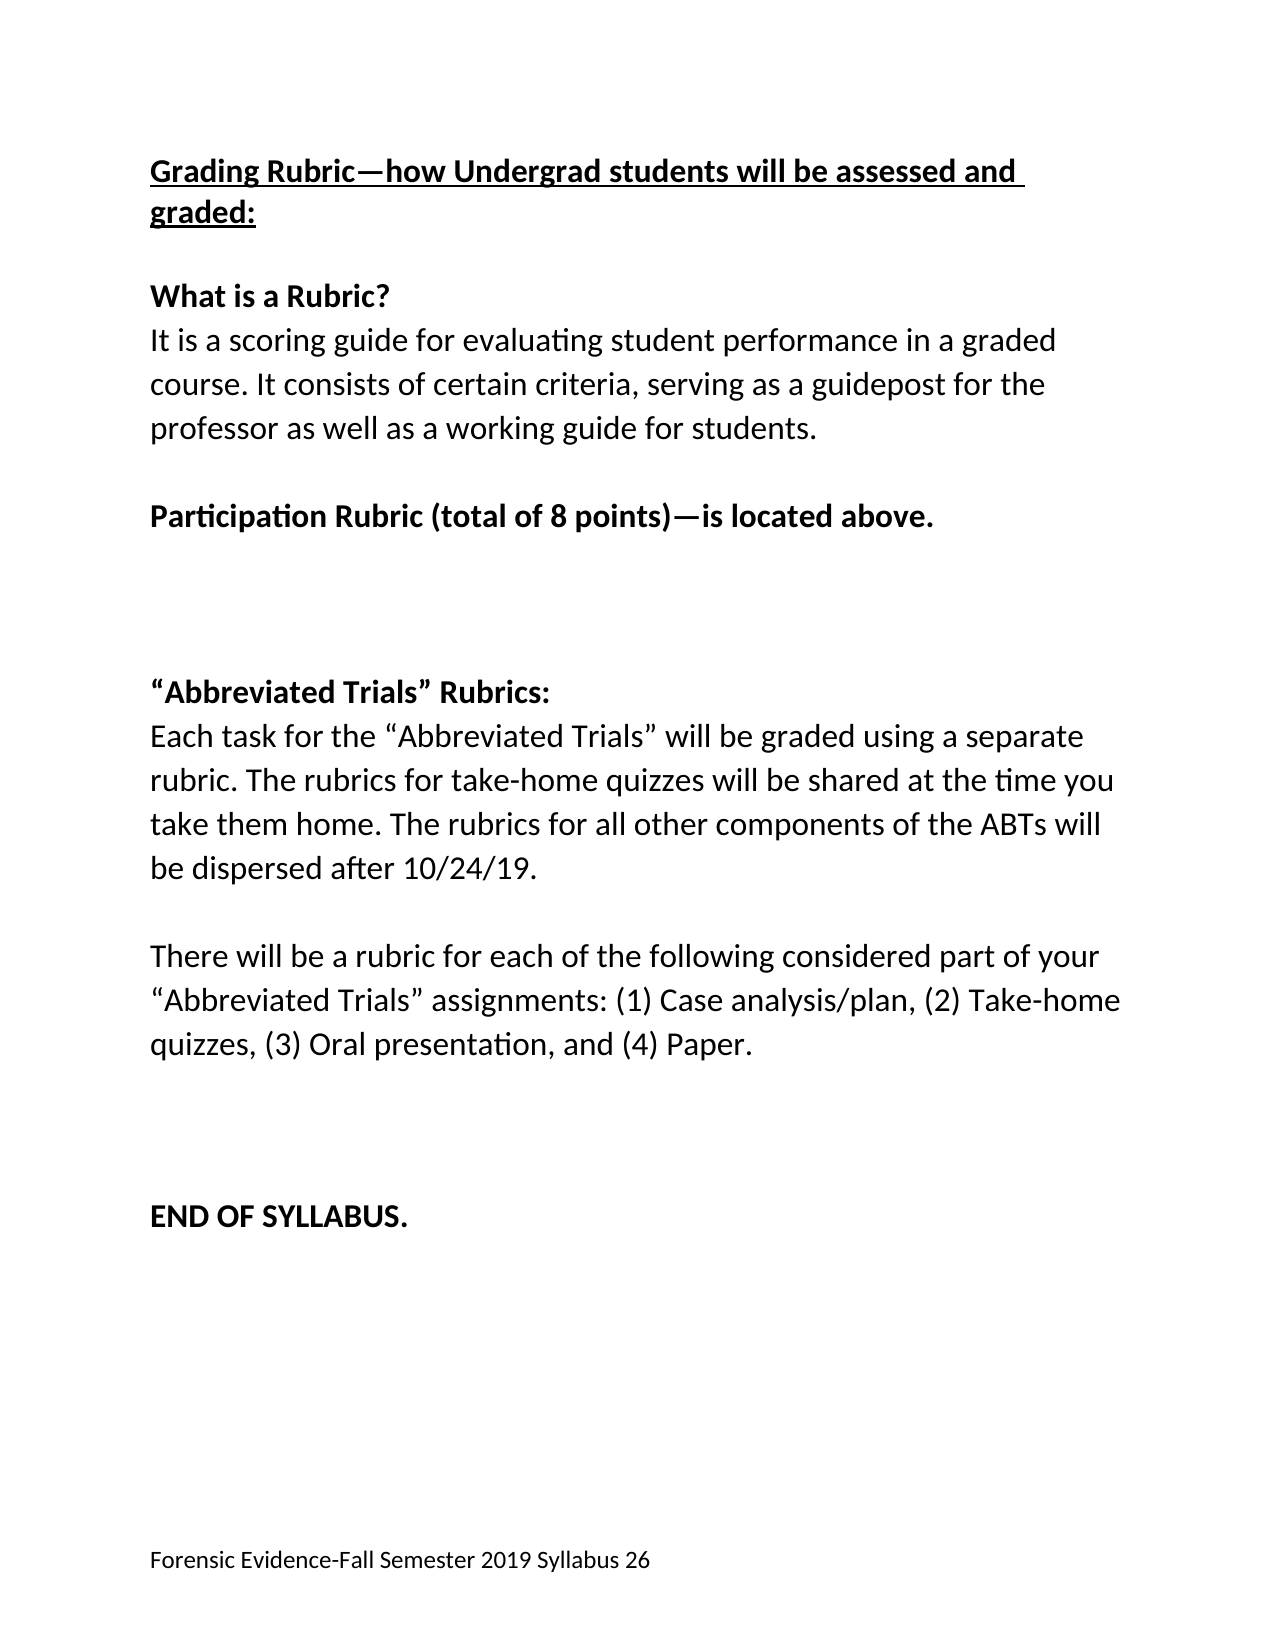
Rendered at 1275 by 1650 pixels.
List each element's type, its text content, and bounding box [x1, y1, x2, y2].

text “Abbreviated Trials” Rubrics: [150, 671, 1125, 712]
text Each task for the “Abbreviated Trials” will be graded using a separate rubric. The rubrics for take-home quizzes will be shared at the time you take them home. The rubrics for all other components of the ABTs will be dispersed after 10/24/19. [150, 715, 1125, 888]
text Participation Rubric (total of 8 points)—is located above. [150, 495, 1125, 536]
text What is a Rubric? [150, 275, 1125, 316]
text Grading Rubric—how Undergrad students will be assessed and graded: [150, 150, 1125, 231]
text END OF SYLLABUS. [150, 1195, 1125, 1236]
text It is a scoring guide for evaluating student performance in a graded course. It consists of certain criteria, serving as a guidepost for the professor as well as a working guide for students. [150, 319, 1125, 448]
text There will be a rubric for each of the following considered part of your “Abbreviated Trials” assignments: (1) Case analysis/plan, (2) Take-home quizzes, (3) Oral presentation, and (4) Paper. [150, 935, 1125, 1063]
